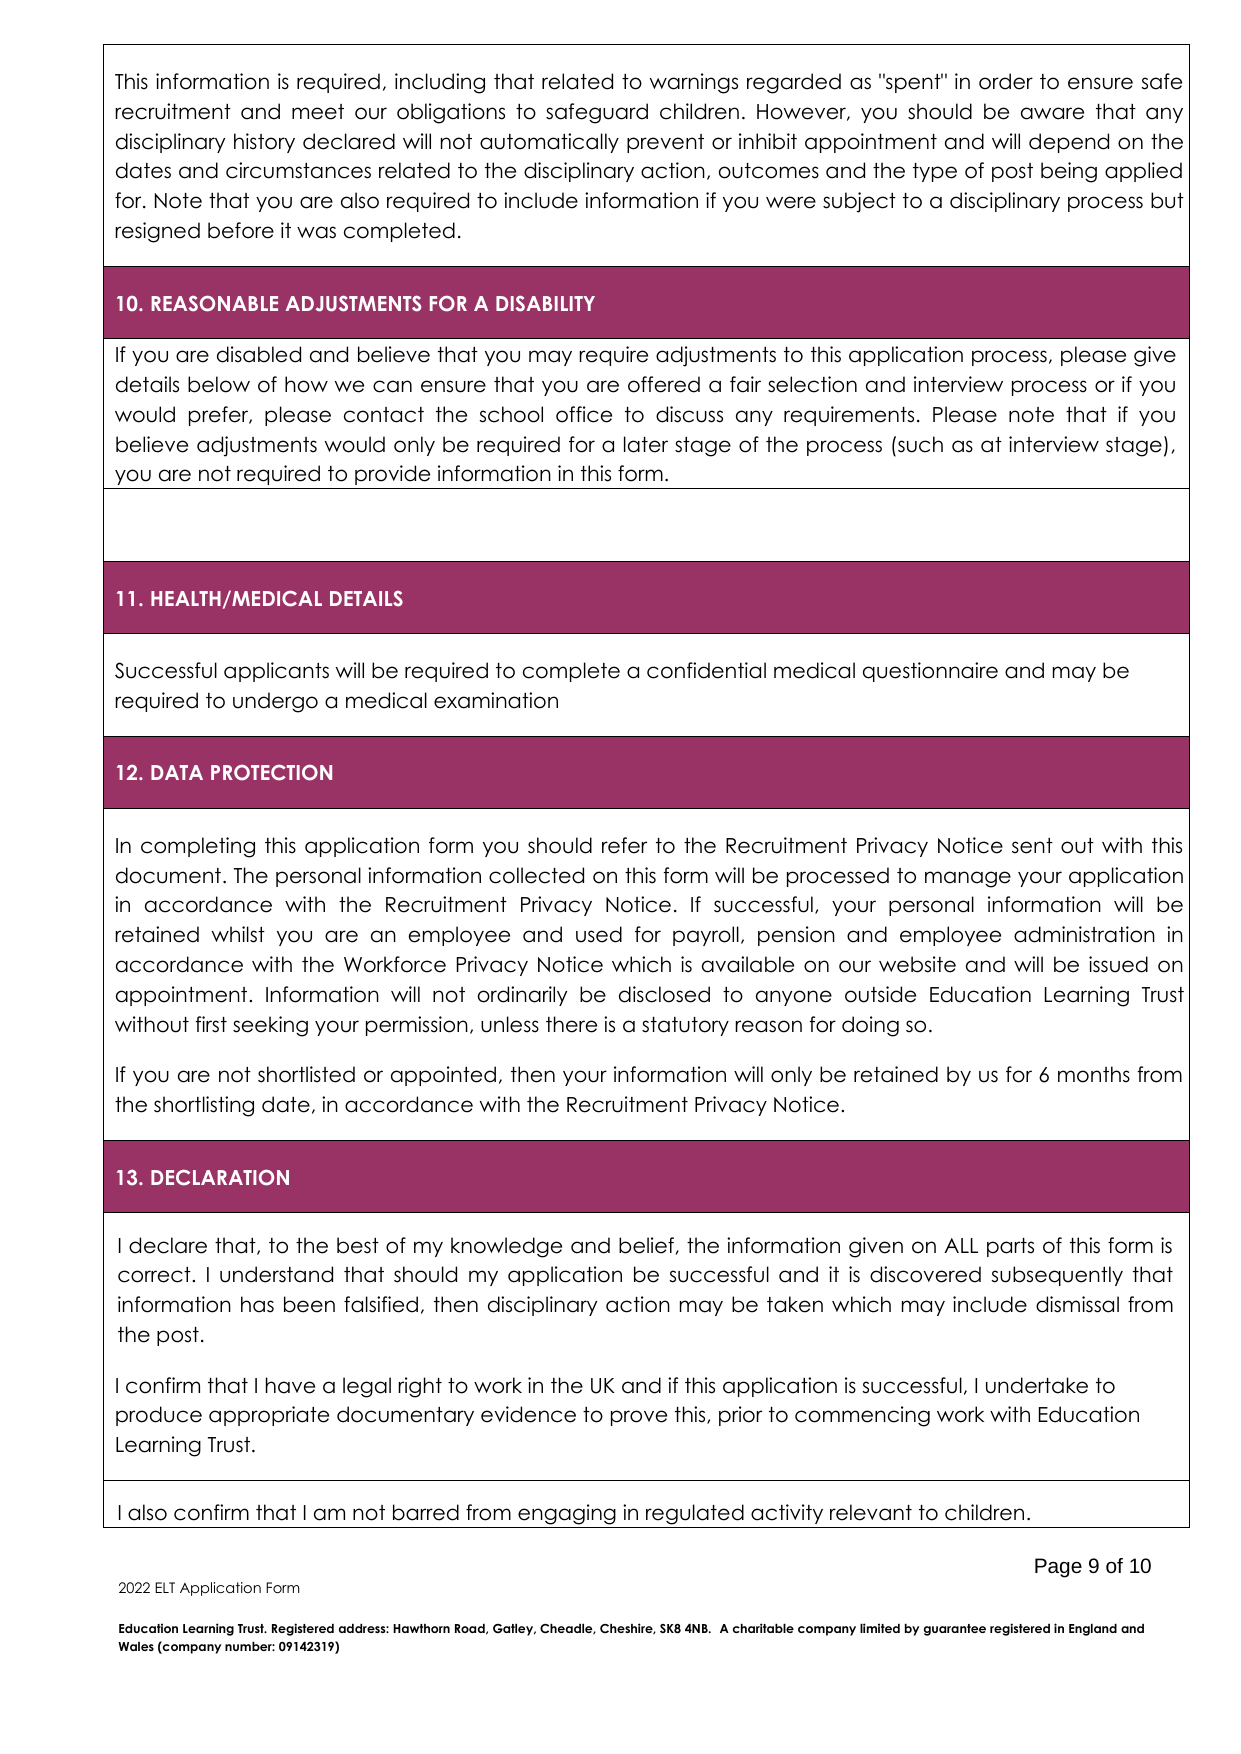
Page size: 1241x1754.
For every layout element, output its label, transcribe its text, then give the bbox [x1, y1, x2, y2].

table_cell 12. DATA PROTECTION [104, 737, 1189, 808]
table_cell 10. REASONABLE ADJUSTMENTS FOR A DISABILITY [104, 267, 1189, 338]
table_cell 11. HEALTH/MEDICAL DETAILS [104, 562, 1189, 633]
table_cell 13. DECLARATION [104, 1141, 1189, 1212]
table_cell [104, 489, 1189, 561]
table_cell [104, 1481, 1189, 1527]
table_cell In completing this application form you should refer to the Recruitment Privacy Notice sent out with this document. The personal information collected on this form will be processed to manage your application in accordance with the Recruitment Privacy Notice. If successful, your personal information will be retained whilst you are an employee and used for payroll, pension and employee administration in accordance with the Workforce Privacy Notice which is available on our website and will be issued on appointment. Information will not ordinarily be disclosed to anyone outside Education Learning Trust without first seeking your permission, unless there is a statutory reason for doing so. If you are not shortlisted or appointed, then your information will only be retained by us for 6 months from the shortlisting date, in accordance with the Recruitment Privacy Notice. [104, 809, 1189, 1140]
table_cell Successful applicants will be required to complete a confidential medical questionnaire and may be required to undergo a medical examination [104, 634, 1189, 736]
table_cell This information is required, including that related to warnings regarded as "spent" in order to ensure safe recruitment and meet our obligations to safeguard children. However, you should be aware that any disciplinary history declared will not automatically prevent or inhibit appointment and will depend on the dates and circumstances related to the disciplinary action, outcomes and the type of post being applied for. Note that you are also required to include information if you were subject to a disciplinary process but resigned before it was completed. [104, 45, 1189, 266]
table_cell I declare that, to the best of my knowledge and belief, the information given on ALL parts of this form is correct. I understand that should my application be successful and it is discovered subsequently that information has been falsified, then disciplinary action may be taken which may include dismissal from the post. I confirm that I have a legal right to work in the UK and if this application is successful, I undertake to produce appropriate documentary evidence to prove this, prior to commencing work with Education Learning Trust. [104, 1213, 1189, 1480]
table_cell If you are disabled and believe that you may require adjustments to this application process, please give details below of how we can ensure that you are offered a fair selection and interview process or if you would prefer, please contact the school office to discuss any requirements. Please note that if you believe adjustments would only be required for a later stage of the process (such as at interview stage), you are not required to provide information in this form. [104, 339, 1189, 488]
